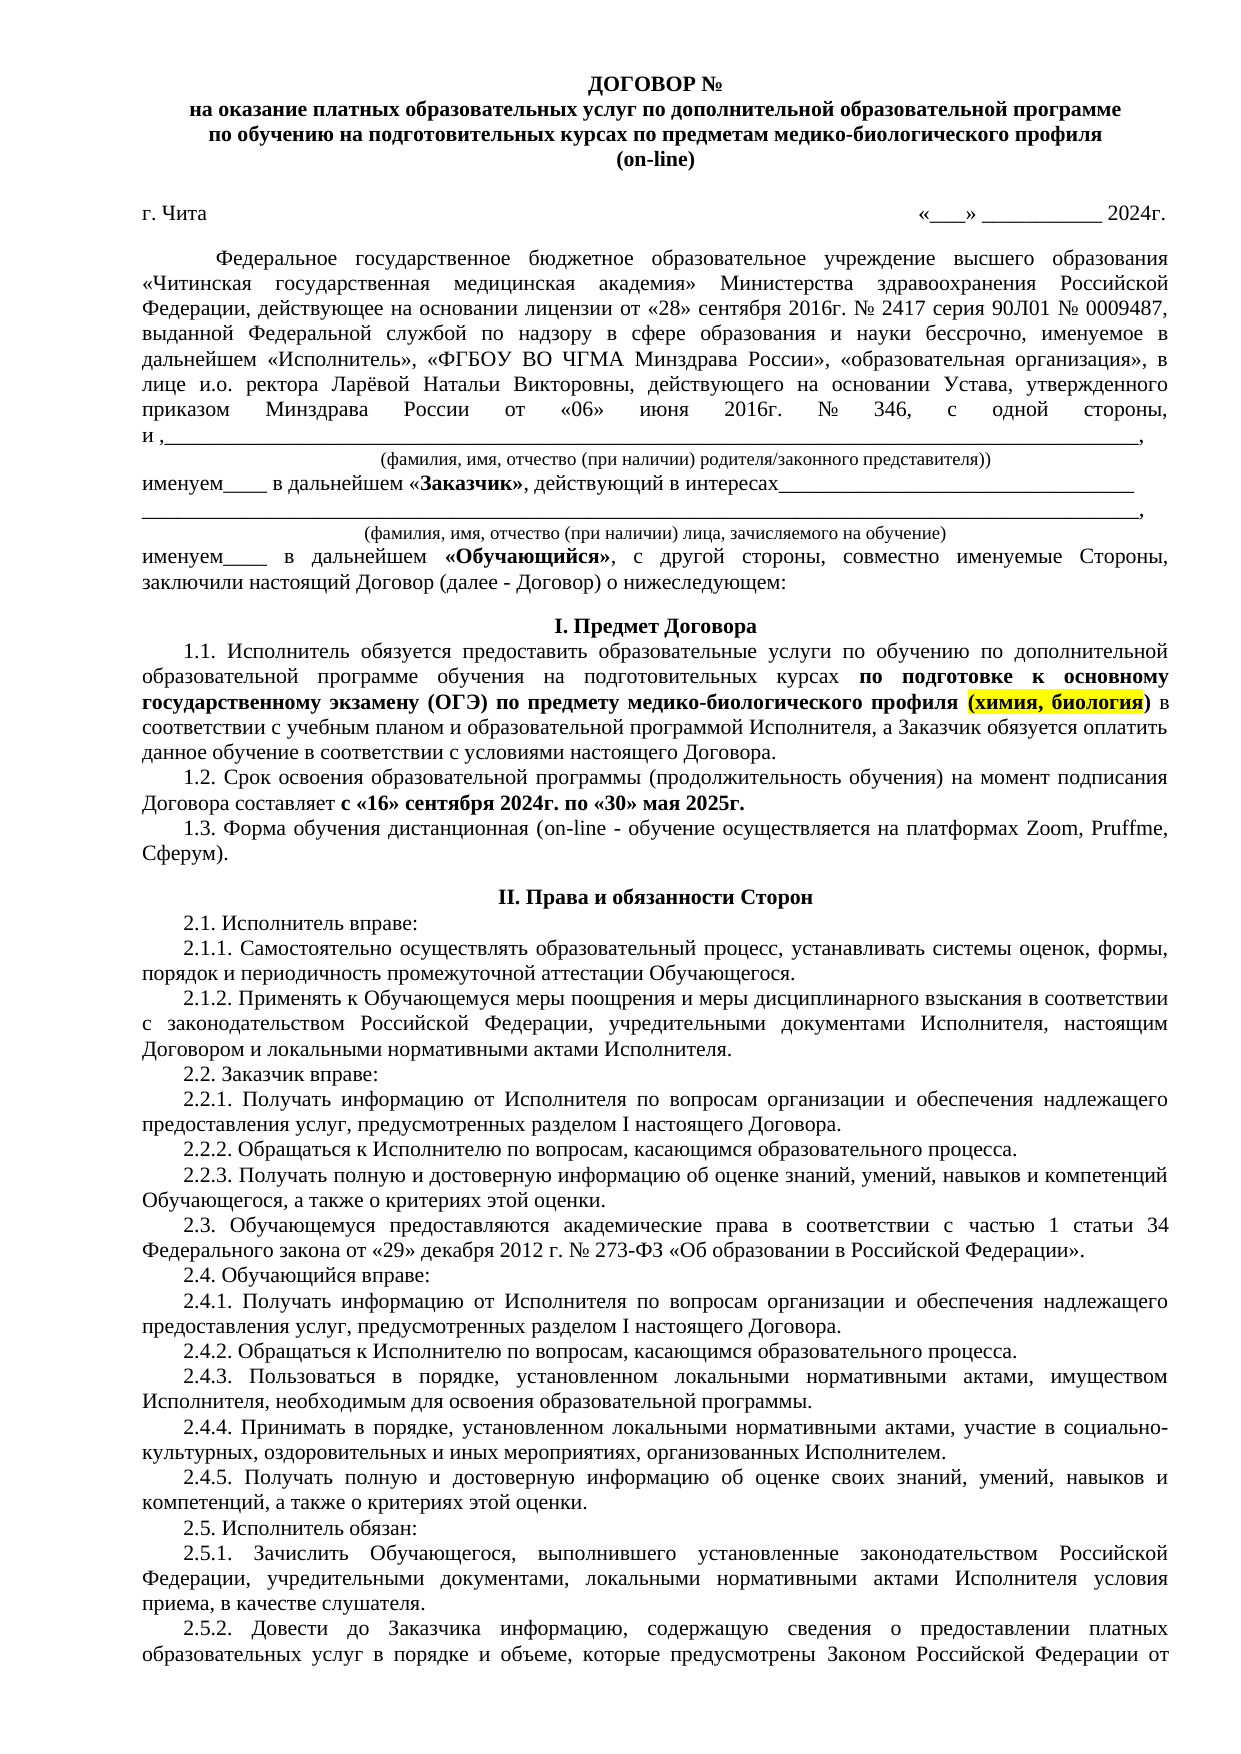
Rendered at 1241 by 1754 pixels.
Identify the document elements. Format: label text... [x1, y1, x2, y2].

text II. Права и обязанности Сторон [142, 884, 1169, 909]
text 2.3. Обучающемуся предоставляются академические права в соответствии с частью 1 статьи 34 Федерального закона от «29» декабря 2012 г. № 273-ФЗ «Об образовании в Российской Федерации». [142, 1212, 1169, 1262]
text Федеральное государственное бюджетное образовательное учреждение высшего образования «Читинская государственная медицинская академия» Министерства здравоохранения Российской Федерации, действующее на основании лицензии от «28» сентября 2016г. № 2417 серия 90Л01 № 0009487, выданной Федеральной службой по надзору в сфере образования и науки бессрочно, именуемое в дальнейшем «Исполнитель», «ФГБОУ ВО ЧГМА Минздрава России», «образовательная организация», в лице и.о. ректора Ларёвой Натальи Викторовны, действующего на основании Устава, утвержденного приказом Минздрава России от «06» июня 2016г. № 346, с одной стороны, и ,_____________________________________________________________________________________, [142, 245, 1169, 448]
text 2.2.1. Получать информацию от Исполнителя по вопросам организации и обеспечения надлежащего предоставления услуг, предусмотренных разделом I настоящего Договора. [142, 1086, 1169, 1136]
text г. Чита «___» ___________ 2024г. [142, 200, 1169, 226]
text 2.4.3. Пользоваться в порядке, установленном локальными нормативными актами, имуществом Исполнителя, необходимым для освоения образовательной программы. [142, 1363, 1169, 1414]
text 2.4.5. Получать полную и достоверную информацию об оценке своих знаний, умений, навыков и компетенций, а также о критериях этой оценки. [142, 1464, 1169, 1514]
text 2.4.4. Принимать в порядке, установленном локальными нормативными актами, участие в социально-культурных, оздоровительных и иных мероприятиях, организованных Исполнителем. [142, 1414, 1169, 1464]
text 1.2. Срок освоения образовательной программы (продолжительность обучения) на момент подписания Договора составляет с «16» сентября 2024г. по «30» мая 2025г. [142, 764, 1169, 815]
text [142, 1615, 1169, 1666]
text 1.1. Исполнитель обязуется предоставить образовательные услуги по обучению по дополнительной образовательной программе обучения на подготовительных курсах по подготовке к основному государственному экзамену (ОГЭ) по предмету медико-биологического профиля (химия, биология) в соответствии с учебным планом и образовательной программой Исполнителя, а Заказчик обязуется оплатить данное обучение в соответствии с условиями настоящего Договора. [142, 638, 1169, 764]
text 2.1. Исполнитель вправе: [142, 909, 1169, 935]
text по обучению на подготовительных курсах по предметам медико-биологического профиля [142, 121, 1169, 146]
text I. Предмет Договора [142, 613, 1169, 638]
text 2.4.1. Получать информацию от Исполнителя по вопросам организации и обеспечения надлежащего предоставления услуг, предусмотренных разделом I настоящего Договора. [142, 1288, 1169, 1338]
text именуем____ в дальнейшем «Заказчик», действующий в интересах_______________________________ [142, 469, 1169, 496]
text 2.4.2. Обращаться к Исполнителю по вопросам, касающимся образовательного процесса. [142, 1338, 1169, 1363]
text 2.4. Обучающийся вправе: [142, 1262, 1169, 1288]
text 2.2.3. Получать полную и достоверную информацию об оценке знаний, умений, навыков и компетенций Обучающегося, а также о критериях этой оценки. [142, 1162, 1169, 1212]
text ДОГОВОР № [142, 71, 1169, 96]
text 1.3. Форма обучения дистанционная (on-line - обучение осуществляется на платформах Zoom, Pruffme, Сферум). [142, 815, 1169, 865]
text 2.5.1. Зачислить Обучающегося, выполнившего установленные законодательством Российской Федерации, учредительными документами, локальными нормативными актами Исполнителя условия приема, в качестве слушателя. [142, 1540, 1169, 1615]
text именуем____ в дальнейшем «Обучающийся», с другой стороны, совместно именуемые Стороны, заключили настоящий Договор (далее - Договор) о нижеследующем: [142, 543, 1169, 594]
text (on-line) [142, 146, 1169, 172]
text на оказание платных образовательных услуг по дополнительной образовательной программе [142, 96, 1169, 121]
text 2.1.2. Применять к Обучающемуся меры поощрения и меры дисциплинарного взыскания в соответствии с законодательством Российской Федерации, учредительными документами Исполнителя, настоящим Договором и локальными нормативными актами Исполнителя. [142, 985, 1169, 1061]
text (фамилия, имя, отчество (при наличии) лица, зачисляемого на обучение) [142, 522, 1169, 543]
text _______________________________________________________________________________________, [142, 496, 1169, 522]
text 2.5. Исполнитель обязан: [142, 1514, 1169, 1540]
text 2.2.2. Обращаться к Исполнителю по вопросам, касающимся образовательного процесса. [142, 1136, 1169, 1162]
text 2.2. Заказчик вправе: [142, 1061, 1169, 1086]
text (фамилия, имя, отчество (при наличии) родителя/законного представителя)) [142, 448, 1169, 469]
text 2.1.1. Самостоятельно осуществлять образовательный процесс, устанавливать системы оценок, формы, порядок и периодичность промежуточной аттестации Обучающегося. [142, 935, 1169, 985]
